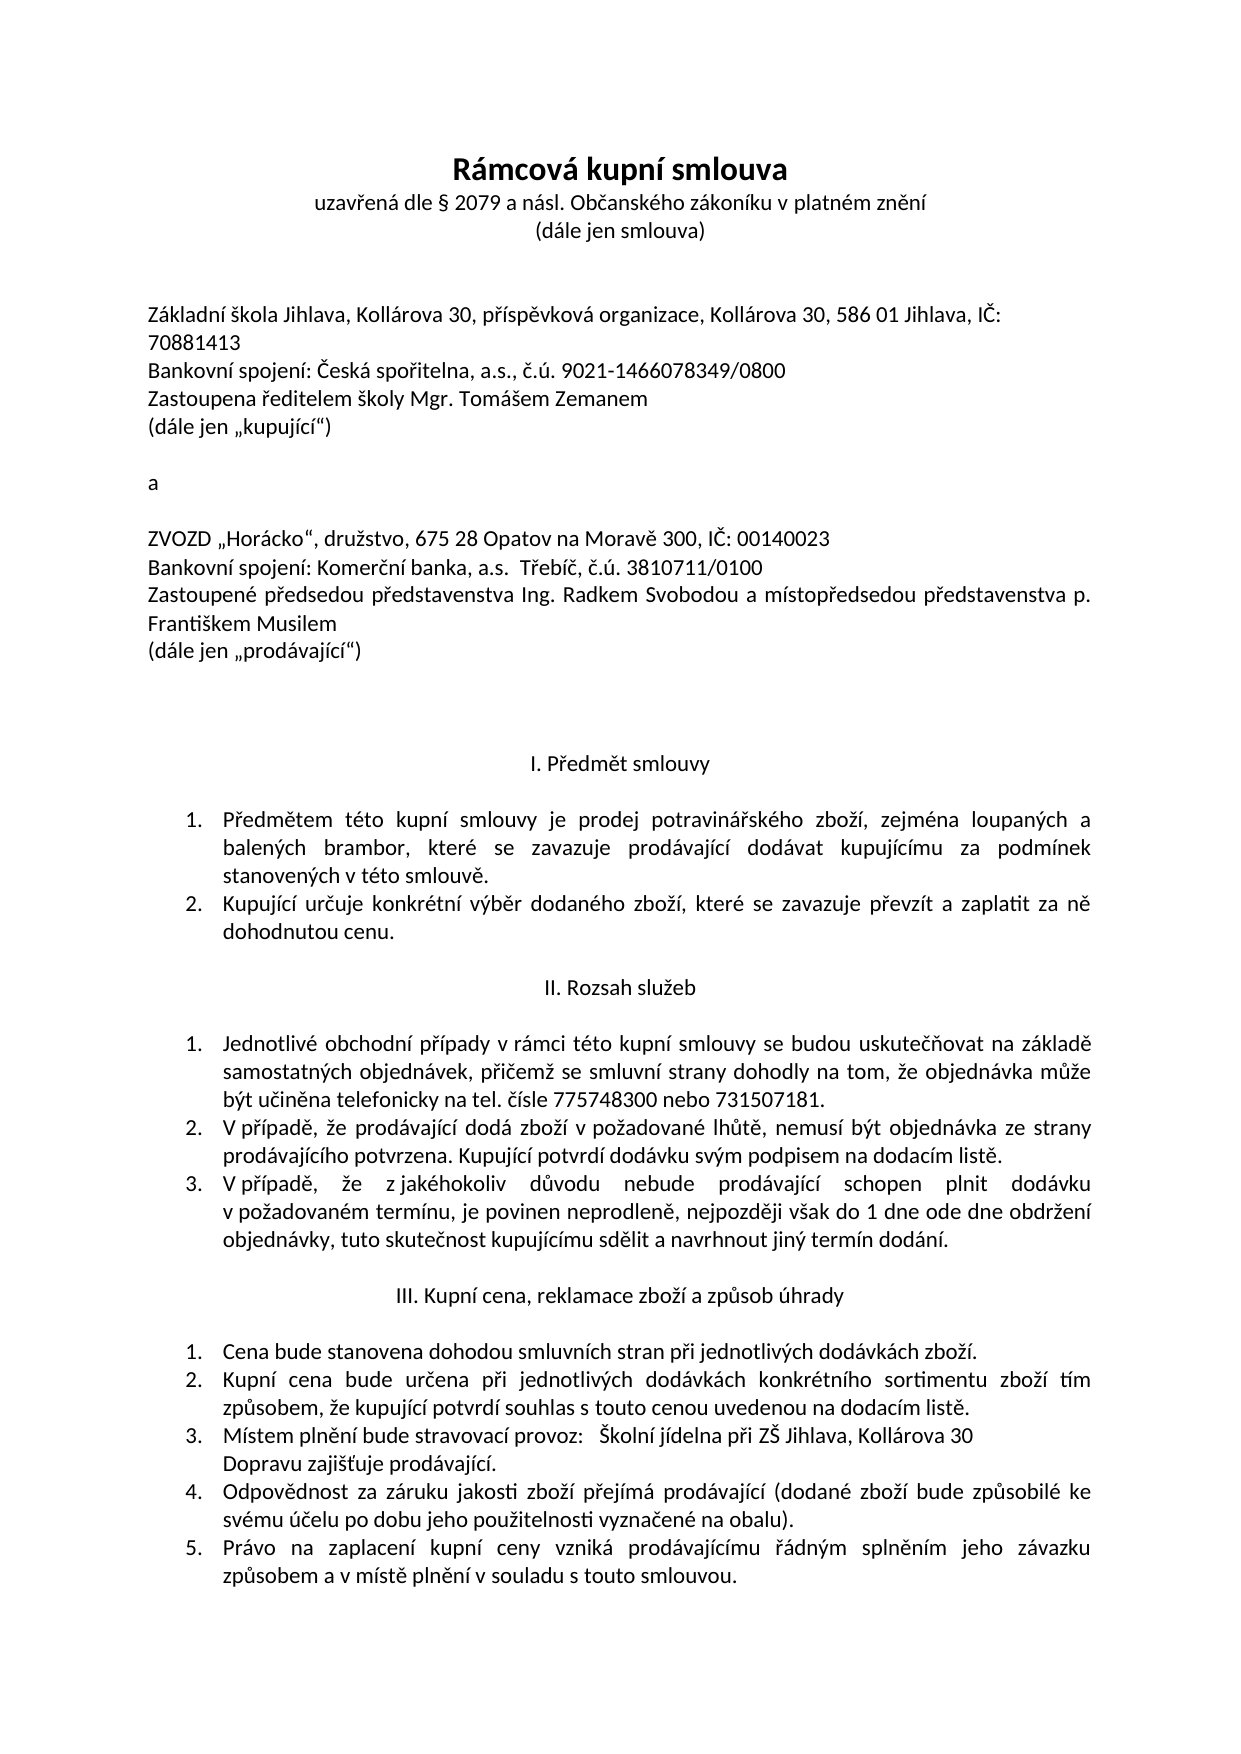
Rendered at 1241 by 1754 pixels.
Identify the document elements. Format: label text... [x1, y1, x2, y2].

list V případě, že prodávající dodá zboží v požadované lhůtě, nemusí být objednávka ze strany prodávajícího potvrzena. Kupující potvrdí dodávku svým podpisem na dodacím listě. [185, 1113, 1093, 1169]
list Jednotlivé obchodní případy v rámci této kupní smlouvy se budou uskutečňovat na základě samostatných objednávek, přičemž se smluvní strany dohodly na tom, že objednávka může být učiněna telefonicky na tel. čísle 775748300 nebo 731507181. [185, 1029, 1093, 1113]
text Zastoupena ředitelem školy Mgr. Tomášem Zemanem [148, 384, 1093, 412]
text Bankovní spojení: Česká spořitelna, a.s., č.ú. 9021-1466078349/0800 [148, 356, 1093, 384]
text I. Předmět smlouvy [148, 749, 1093, 777]
list Cena bude stanovena dohodou smluvních stran při jednotlivých dodávkách zboží. [185, 1337, 1093, 1365]
text Základní škola Jihlava, Kollárova 30, příspěvková organizace, Kollárova 30, 586 01 Jihlava, IČ: 70881413 [148, 300, 1093, 356]
text Rámcová kupní smlouva [148, 148, 1093, 188]
text II. Rozsah služeb [148, 973, 1093, 1001]
list Předmětem této kupní smlouvy je prodej potravinářského zboží, zejména loupaných a balených brambor, které se zavazuje prodávající dodávat kupujícímu za podmínek stanovených v této smlouvě. [185, 805, 1093, 889]
text (dále jen „prodávající“) [148, 637, 1093, 665]
text (dále jen smlouva) [148, 216, 1093, 244]
list Kupní cena bude určena při jednotlivých dodávkách konkrétního sortimentu zboží tím způsobem, že kupující potvrdí souhlas s touto cenou uvedenou na dodacím listě. [185, 1365, 1093, 1421]
list Odpovědnost za záruku jakosti zboží přejímá prodávající (dodané zboží bude způsobilé ke svému účelu po dobu jeho použitelnosti vyznačené na obalu). [185, 1477, 1093, 1533]
text uzavřená dle § 2079 a násl. Občanského zákoníku v platném znění [148, 188, 1093, 216]
list Místem plnění bude stravovací provoz: Školní jídelna při ZŠ Jihlava, Kollárova 30 [185, 1421, 1093, 1449]
list Kupující určuje konkrétní výběr dodaného zboží, které se zavazuje převzít a zaplatit za ně dohodnutou cenu. [185, 889, 1093, 945]
text III. Kupní cena, reklamace zboží a způsob úhrady [148, 1281, 1093, 1309]
text Bankovní spojení: Komerční banka, a.s. Třebíč, č.ú. 3810711/0100 [148, 553, 1093, 581]
list V případě, že z jakéhokoliv důvodu nebude prodávající schopen plnit dodávku v požadovaném termínu, je povinen neprodleně, nejpozději však do 1 dne ode dne obdržení objednávky, tuto skutečnost kupujícímu sdělit a navrhnout jiný termín dodání. [185, 1169, 1093, 1253]
list Právo na zaplacení kupní ceny vzniká prodávajícímu řádným splněním jeho závazku způsobem a v místě plnění v souladu s touto smlouvou. [185, 1533, 1093, 1589]
text Dopravu zajišťuje prodávající. [223, 1449, 1093, 1477]
text Zastoupené předsedou představenstva Ing. Radkem Svobodou a místopředsedou představenstva p. Františkem Musilem [148, 581, 1093, 637]
text a [148, 468, 1093, 497]
text ZVOZD „Horácko“, družstvo, 675 28 Opatov na Moravě 300, IČ: 00140023 [148, 524, 1093, 553]
text (dále jen „kupující“) [148, 412, 1093, 441]
